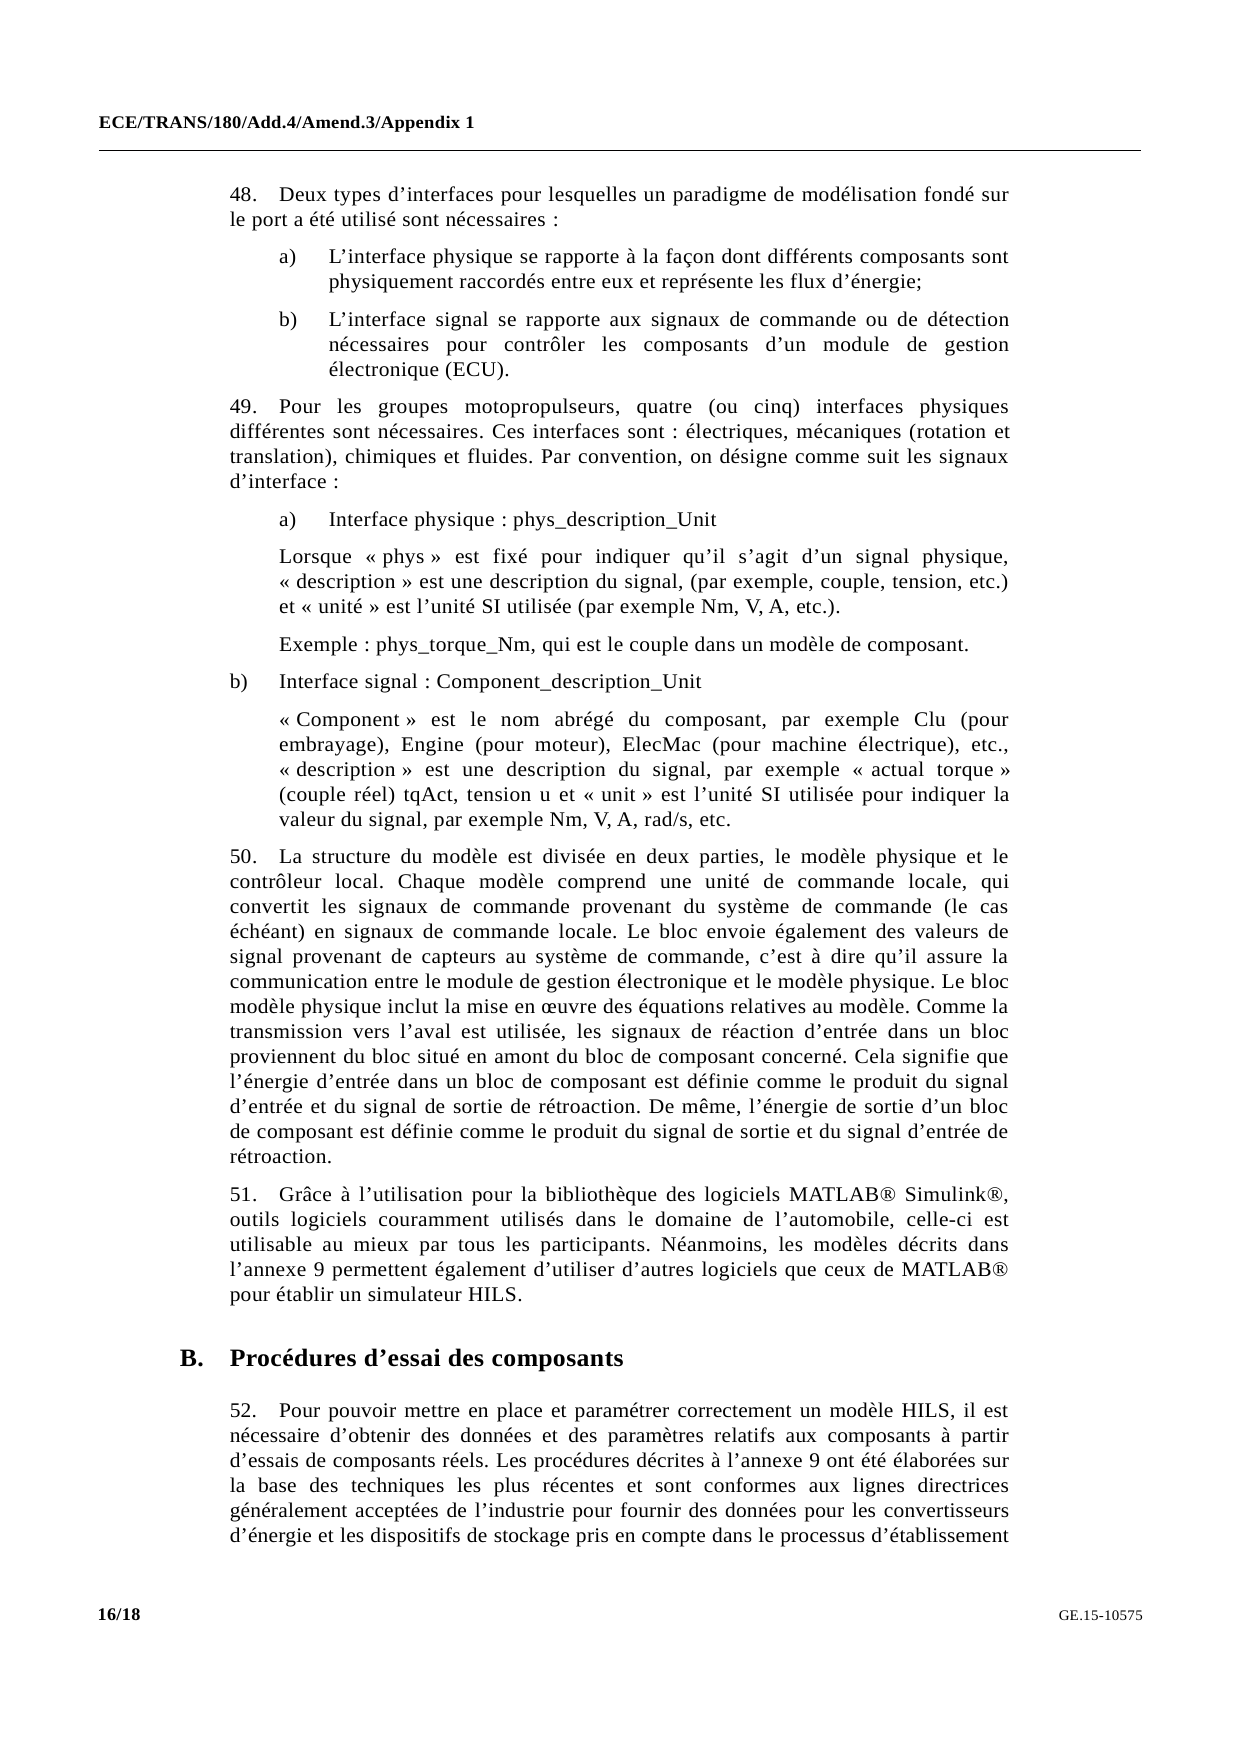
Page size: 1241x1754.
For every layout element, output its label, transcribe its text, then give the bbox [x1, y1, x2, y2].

list Grâce à l’utilisation pour la bibliothèque des logiciels MATLAB® Simulink®, outils logiciels couramment utilisés dans le domaine de l’automobile, celle-ci est utilisable au mieux par tous les participants. Néanmoins, les modèles décrits dans l’annexe 9 permettent également d’utiliser d’autres logiciels que ceux de MATLAB® pour établir un simulateur HILS. [229, 1181, 1011, 1306]
list La structure du modèle est divisée en deux parties, le modèle physique et le contrôleur local. Chaque modèle comprend une unité de commande locale, qui convertit les signaux de commande provenant du système de commande (le cas échéant) en signaux de commande locale. Le bloc envoie également des valeurs de signal provenant de capteurs au système de commande, c’est à dire qu’il assure la communication entre le module de gestion électronique et le modèle physique. Le bloc modèle physique inclut la mise en œuvre des équations relatives au modèle. Comme la transmission vers l’aval est utilisée, les signaux de réaction d’entrée dans un bloc proviennent du bloc situé en amont du bloc de composant concerné. Cela signifie que l’énergie d’entrée dans un bloc de composant est définie comme le produit du signal d’entrée et du signal de sortie de rétroaction. De même, l’énergie de sortie d’un bloc de composant est définie comme le produit du signal de sortie et du signal d’entrée de rétroaction. [229, 844, 1011, 1169]
text B. Procédures d’essai des composants [97, 1344, 1011, 1372]
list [229, 1397, 1011, 1547]
text b) Interface signal : Component_description_Unit [229, 669, 1011, 694]
text b) L’interface signal se rapporte aux signaux de commande ou de détection nécessaires pour contrôler les composants d’un module de gestion électronique (ECU). [229, 306, 1011, 381]
text « Component » est le nom abrégé du composant, par exemple Clu (pour embrayage), Engine (pour moteur), ElecMac (pour machine électrique), etc., « description » est une description du signal, par exemple « actual torque » (couple réel) tqAct, tension u et « unit » est l’unité SI utilisée pour indiquer la valeur du signal, par exemple Nm, V, A, rad/s, etc. [229, 706, 1011, 831]
text a) Interface physique : phys_description_Unit [229, 506, 1011, 531]
text Exemple : phys_torque_Nm, qui est le couple dans un modèle de composant. [229, 631, 1011, 656]
list Pour les groupes motopropulseurs, quatre (ou cinq) interfaces physiques différentes sont nécessaires. Ces interfaces sont : électriques, mécaniques (rotation et translation), chimiques et fluides. Par convention, on désigne comme suit les signaux d’interface : [229, 394, 1011, 494]
text Lorsque « phys » est fixé pour indiquer qu’il s’agit d’un signal physique, « description » est une description du signal, (par exemple, couple, tension, etc.) et « unité » est l’unité SI utilisée (par exemple Nm, V, A, etc.). [229, 544, 1011, 619]
list Deux types d’interfaces pour lesquelles un paradigme de modélisation fondé sur le port a été utilisé sont nécessaires : [229, 181, 1011, 231]
text a) L’interface physique se rapporte à la façon dont différents composants sont physiquement raccordés entre eux et représente les flux d’énergie; [229, 244, 1011, 294]
